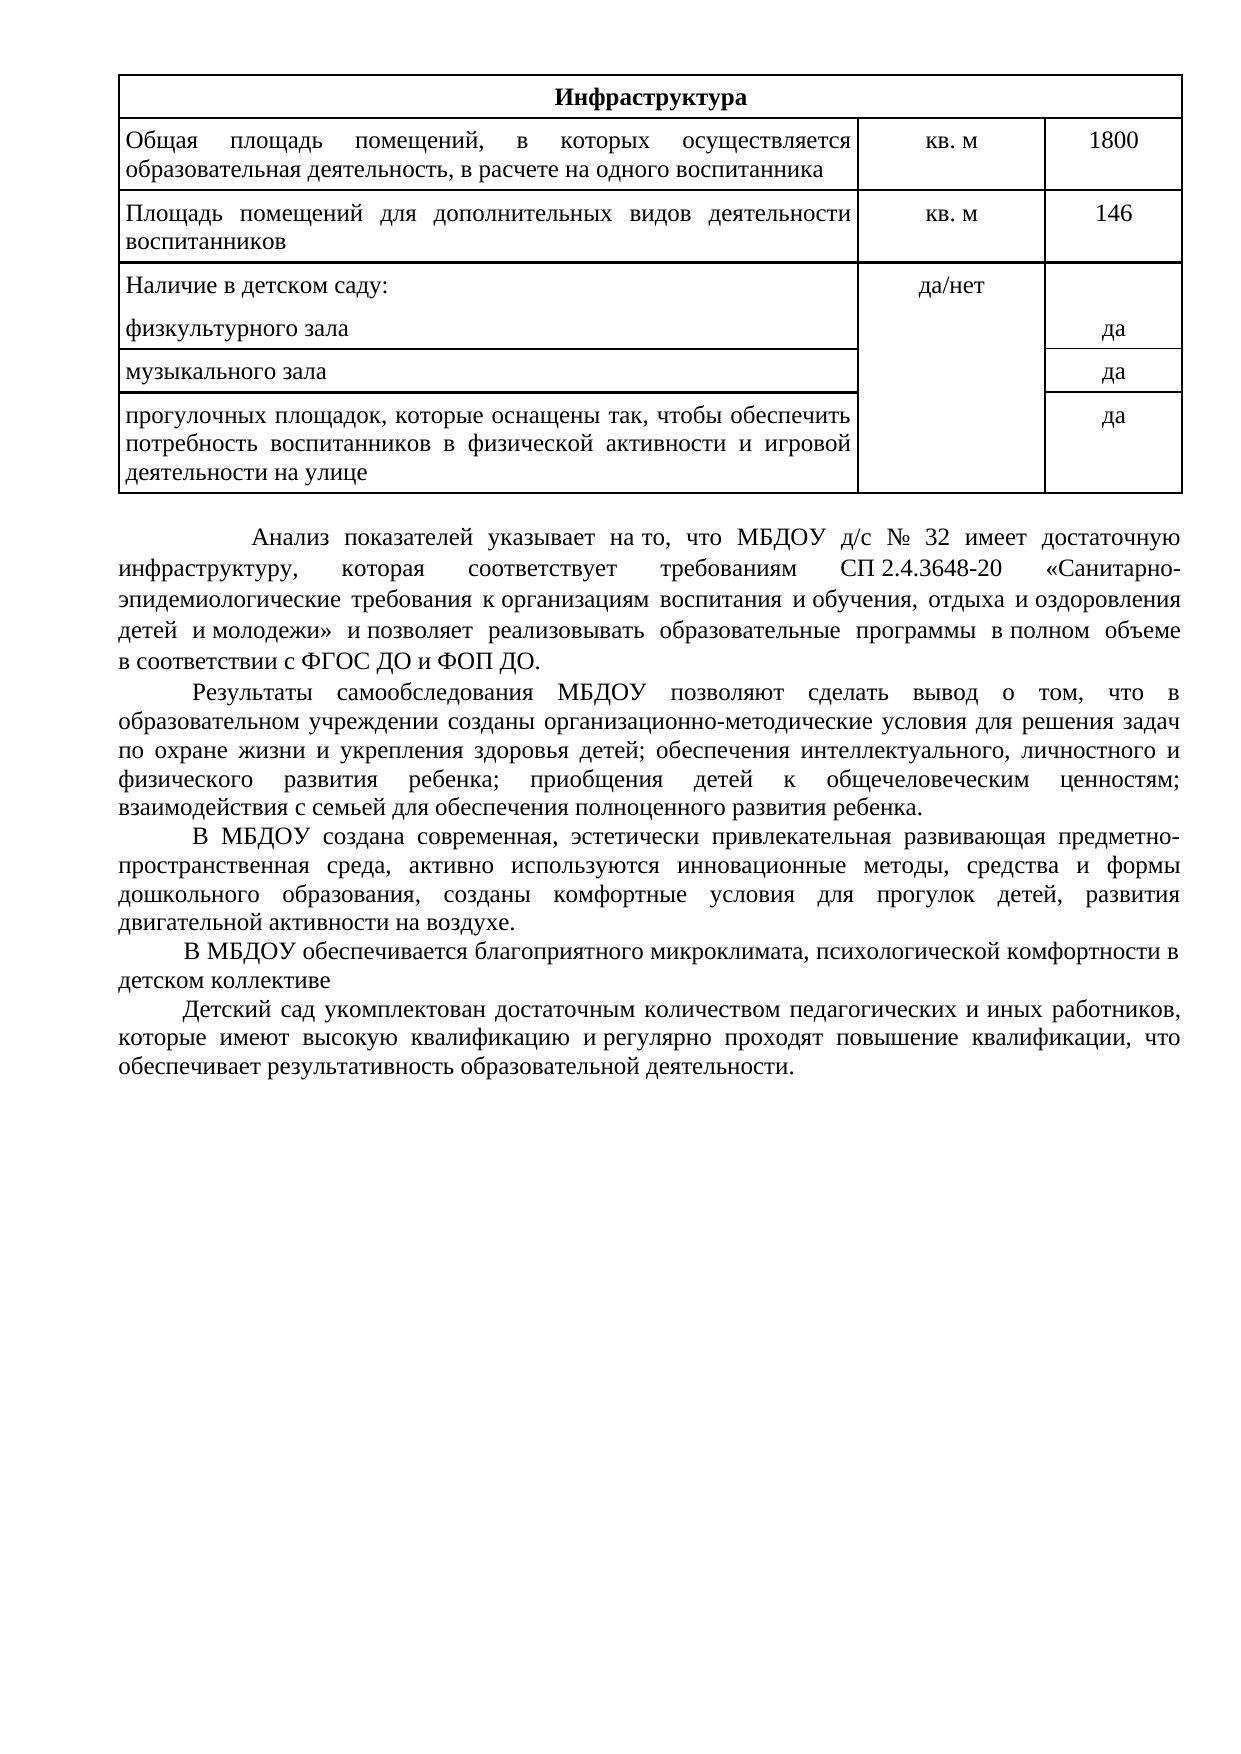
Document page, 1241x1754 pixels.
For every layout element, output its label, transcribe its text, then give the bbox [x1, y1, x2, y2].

table_cell кв. м [859, 191, 1044, 261]
table_cell [1046, 264, 1181, 305]
table_cell да [1046, 305, 1181, 348]
table_cell 146 [1046, 191, 1181, 261]
text В МБДОУ обеспечивается благоприятного микроклимата, психологической комфортности в детском коллективе [118, 936, 1181, 994]
table_cell Наличие в детском саду: [120, 264, 857, 305]
table_cell кв. м [859, 119, 1044, 189]
table_cell да [1046, 349, 1181, 391]
table_cell да/нет [859, 264, 1044, 492]
table_cell музыкального зала [120, 350, 857, 391]
text Анализ показателей указывает на то, что МБДОУ д/с № 32 имеет достаточную инфраструктуру, которая соответствует требованиям СП 2.4.3648-20 «Санитарно-эпидемиологические требования к организациям воспитания и обучения, отдыха и оздоровления детей и молодежи» и позволяет реализовывать образовательные программы в полном объеме в соответствии с ФГОС ДО и ФОП ДО. [118, 522, 1181, 675]
table_cell да [1046, 393, 1181, 492]
text Результаты самообследования МБДОУ позволяют сделать вывод о том, что в образовательном учреждении созданы организационно-методические условия для решения задач по охране жизни и укрепления здоровья детей; обеспечения интеллектуального, личностного и физического развития ребенка; приобщения детей к общечеловеческим ценностям; взаимодействия с семьей для обеспечения полноценного развития ребенка. [118, 677, 1181, 821]
text В МБДОУ создана современная, эстетически привлекательная развивающая предметно-пространственная среда, активно используются инновационные методы, средства и формы дошкольного образования, созданы комфортные условия для прогулок детей, развития двигательной активности на воздухе. [118, 821, 1181, 936]
table_cell прогулочных площадок, которые оснащены так, чтобы обеспечить потребность воспитанников в физической активности и игровой деятельности на улице [120, 394, 857, 492]
table_cell Площадь помещений для дополнительных видов деятельности воспитанников [120, 191, 857, 261]
table_cell Общая площадь помещений, в которых осуществляется образовательная деятельность, в расчете на одного воспитанника [120, 119, 857, 189]
table_cell 1800 [1046, 119, 1181, 189]
table_cell физкультурного зала [120, 305, 857, 348]
table_cell Инфраструктура [120, 76, 1181, 117]
text Детский сад укомплектован достаточным количеством педагогических и иных работников, которые имеют высокую квалификацию и регулярно проходят повышение квалификации, что обеспечивает результативность образовательной деятельности. [118, 994, 1181, 1080]
